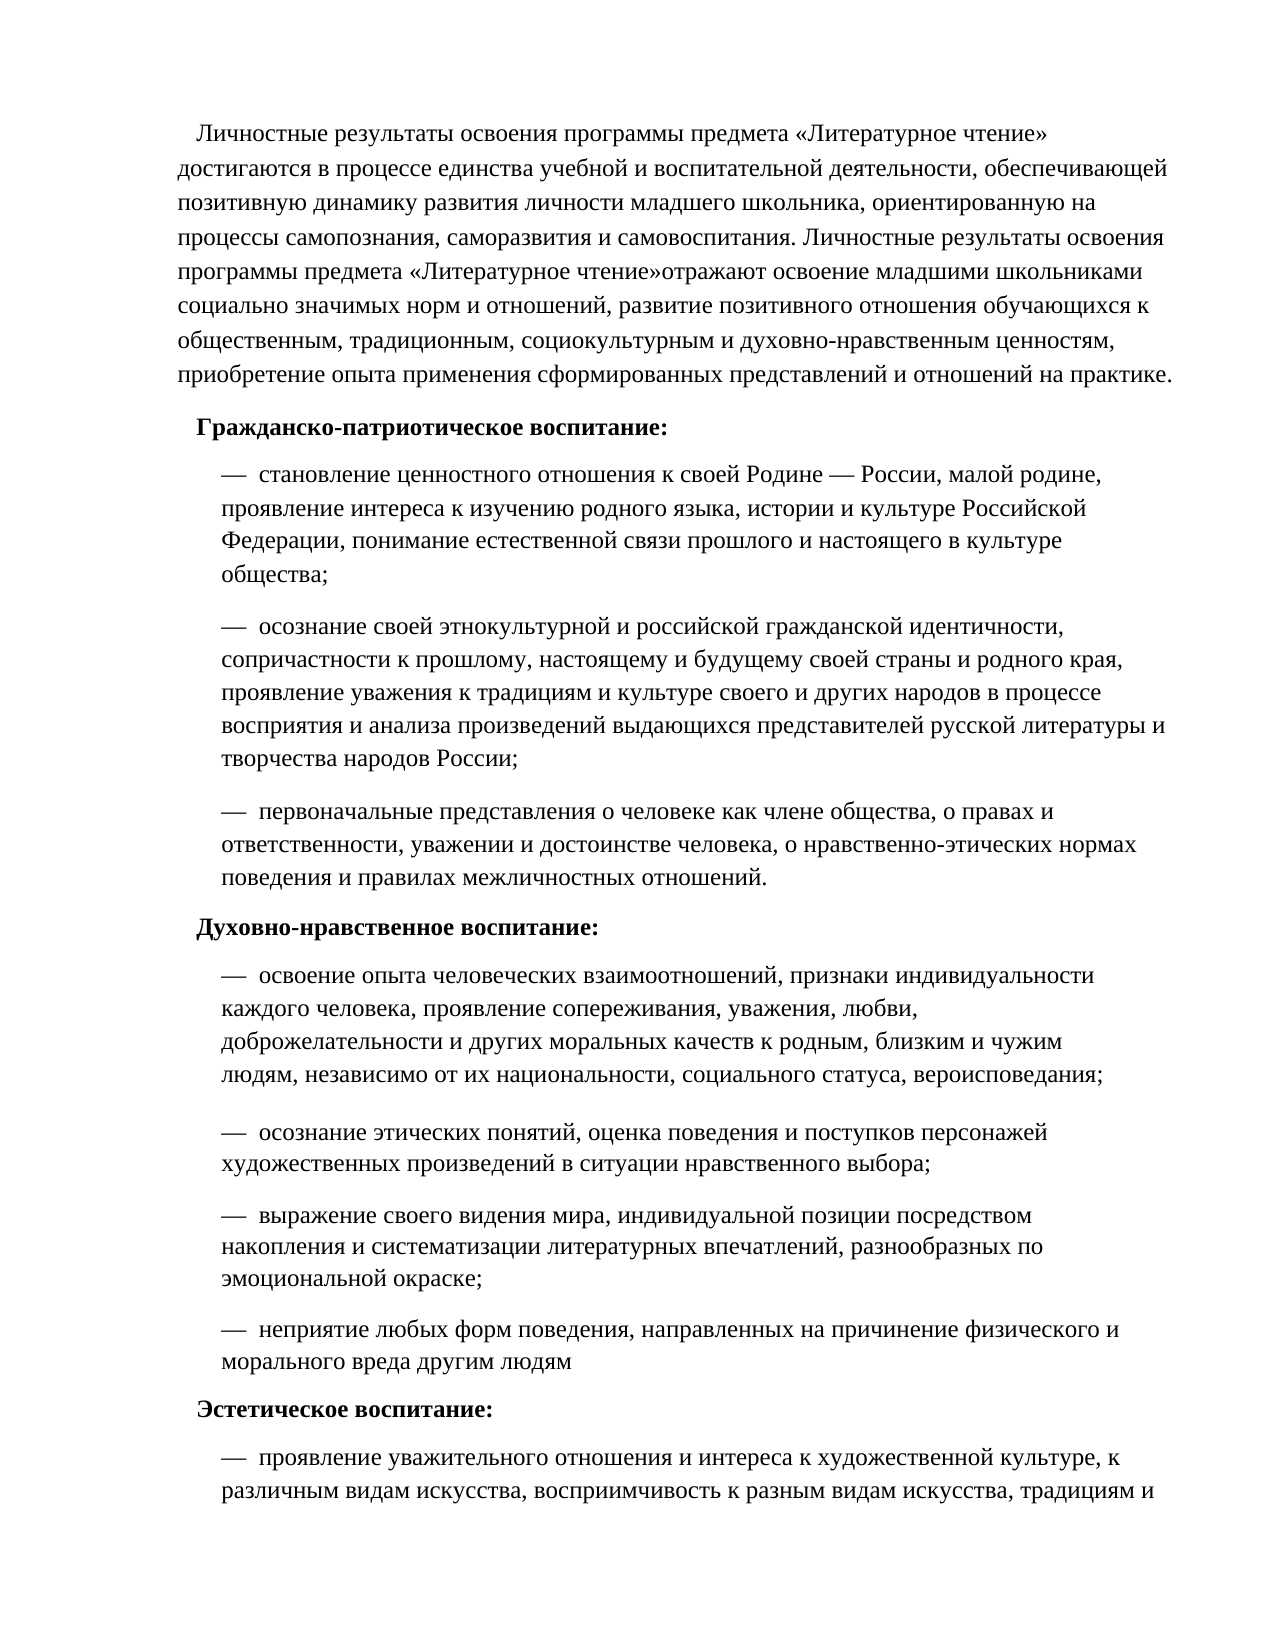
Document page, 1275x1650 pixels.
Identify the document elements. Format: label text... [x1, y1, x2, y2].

text — выражение своего видения мира, индивидуальной позиции посредством накопления и систематизации литературных впечатлений, разнообразных по эмоциональной окраске; [221, 1200, 1096, 1292]
text Личностные результаты освоения программы предмета «Литературное чтение» достигаются в процессе единства учебной и воспитательной деятельности, обеспечивающей позитивную динамику развития личности младшего школьника, ориентированную на процессы самопознания, саморазвития и самовоспитания. Личностные результаты освоения программы предмета «Литературное чтение»отражают освоение младшими школьниками социально значимых норм и отношений, развитие позитивного отношения обучающихся к общественным, традиционным, социокультурным и духовно-нравственным ценностям, приобретение опыта применения сформированных представлений и отношений на практике. [177, 118, 1186, 388]
text Эстетическое воспитание: [196, 1396, 1186, 1423]
text — осознание своей этнокультурной и российской гражданской идентичности, сопричастности к прошлому, настоящему и будущему своей страны и родного края, проявление уважения к традициям и культуре своего и других народов в процессе восприятия и анализа произведений выдающихся представителей русской литературы и творчества народов России; [221, 611, 1171, 772]
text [221, 1442, 1156, 1503]
text Гражданско-патриотическое воспитание: [196, 414, 1186, 441]
text Духовно-нравственное воспитание: [196, 914, 1186, 941]
text — осознание этических понятий, оценка поведения и поступков персонажей художественных произведений в ситуации нравственного выбора; [221, 1117, 1141, 1177]
text — неприятие любых форм поведения, направленных на причинение физического и морального вреда другим людям [221, 1314, 1171, 1374]
text — становление ценностного отношения к своей Родине — России, малой родине, проявление интереса к изучению родного языка, истории и культуре Российской Федерации, понимание естественной связи прошлого и настоящего в культуре общества; [221, 459, 1141, 587]
text — освоение опыта человеческих взаимоотношений, признаки индивидуальности каждого человека, проявление сопереживания, уважения, любви, доброжелательности и других моральных качеств к родным, близким и чужим людям, независимо от их национальности, социального статуса, вероисповедания; [221, 960, 1111, 1088]
text — первоначальные представления о человеке как члене общества, о правах и ответственности, уважении и достоинстве человека, о нравственно-этических нормах поведения и правилах межличностных отношений. [221, 796, 1156, 891]
